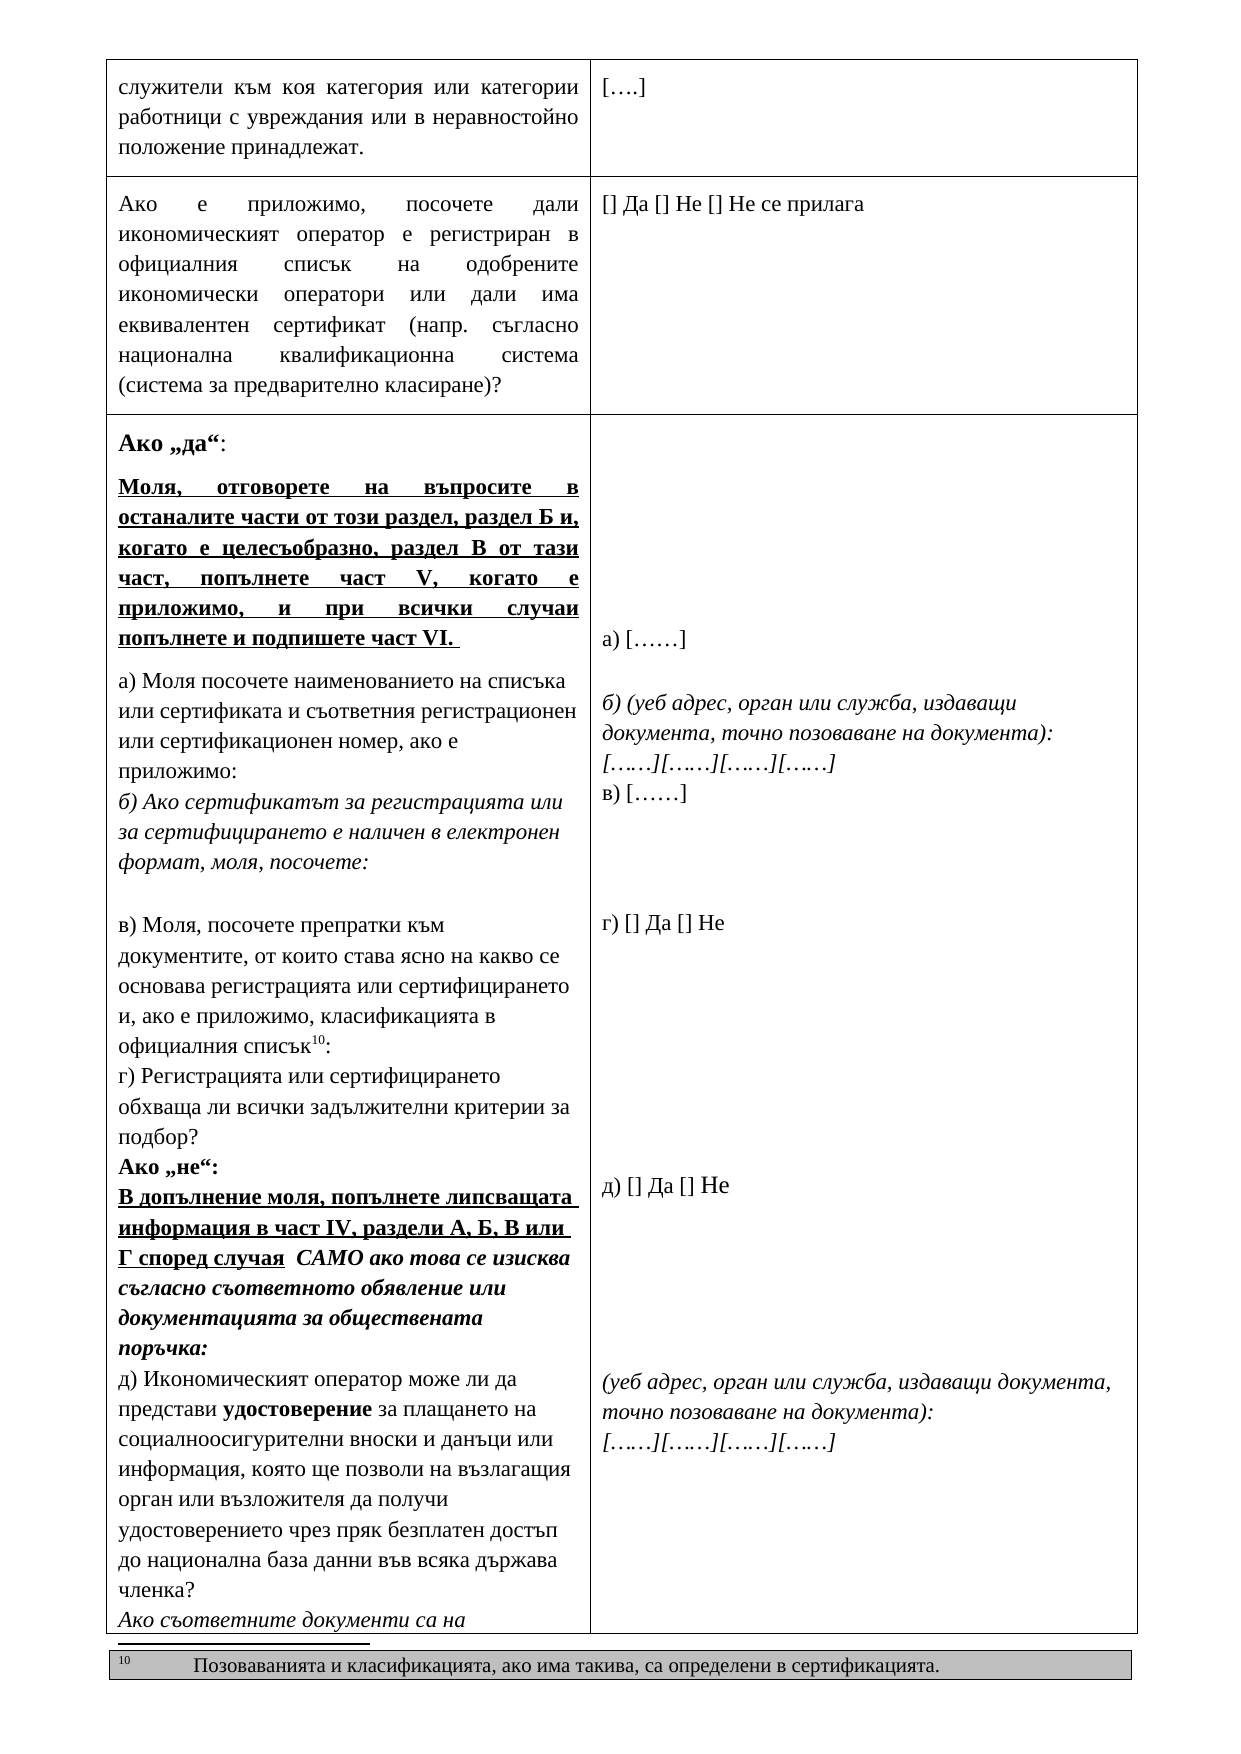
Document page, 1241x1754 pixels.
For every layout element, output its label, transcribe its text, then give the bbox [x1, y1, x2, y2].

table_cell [107, 415, 590, 1633]
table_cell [107, 60, 590, 176]
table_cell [591, 60, 1137, 176]
table_cell [] Да [] Не [] Не се прилага [591, 177, 1137, 414]
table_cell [591, 415, 1137, 1633]
table_cell Ако е приложимо, посочете дали икономическият оператор е регистриран в официалния списък на одобрените икономически оператори или дали има еквивалентен сертификат (напр. съгласно национална квалификационна система (система за предварително класиране)? [107, 177, 590, 414]
